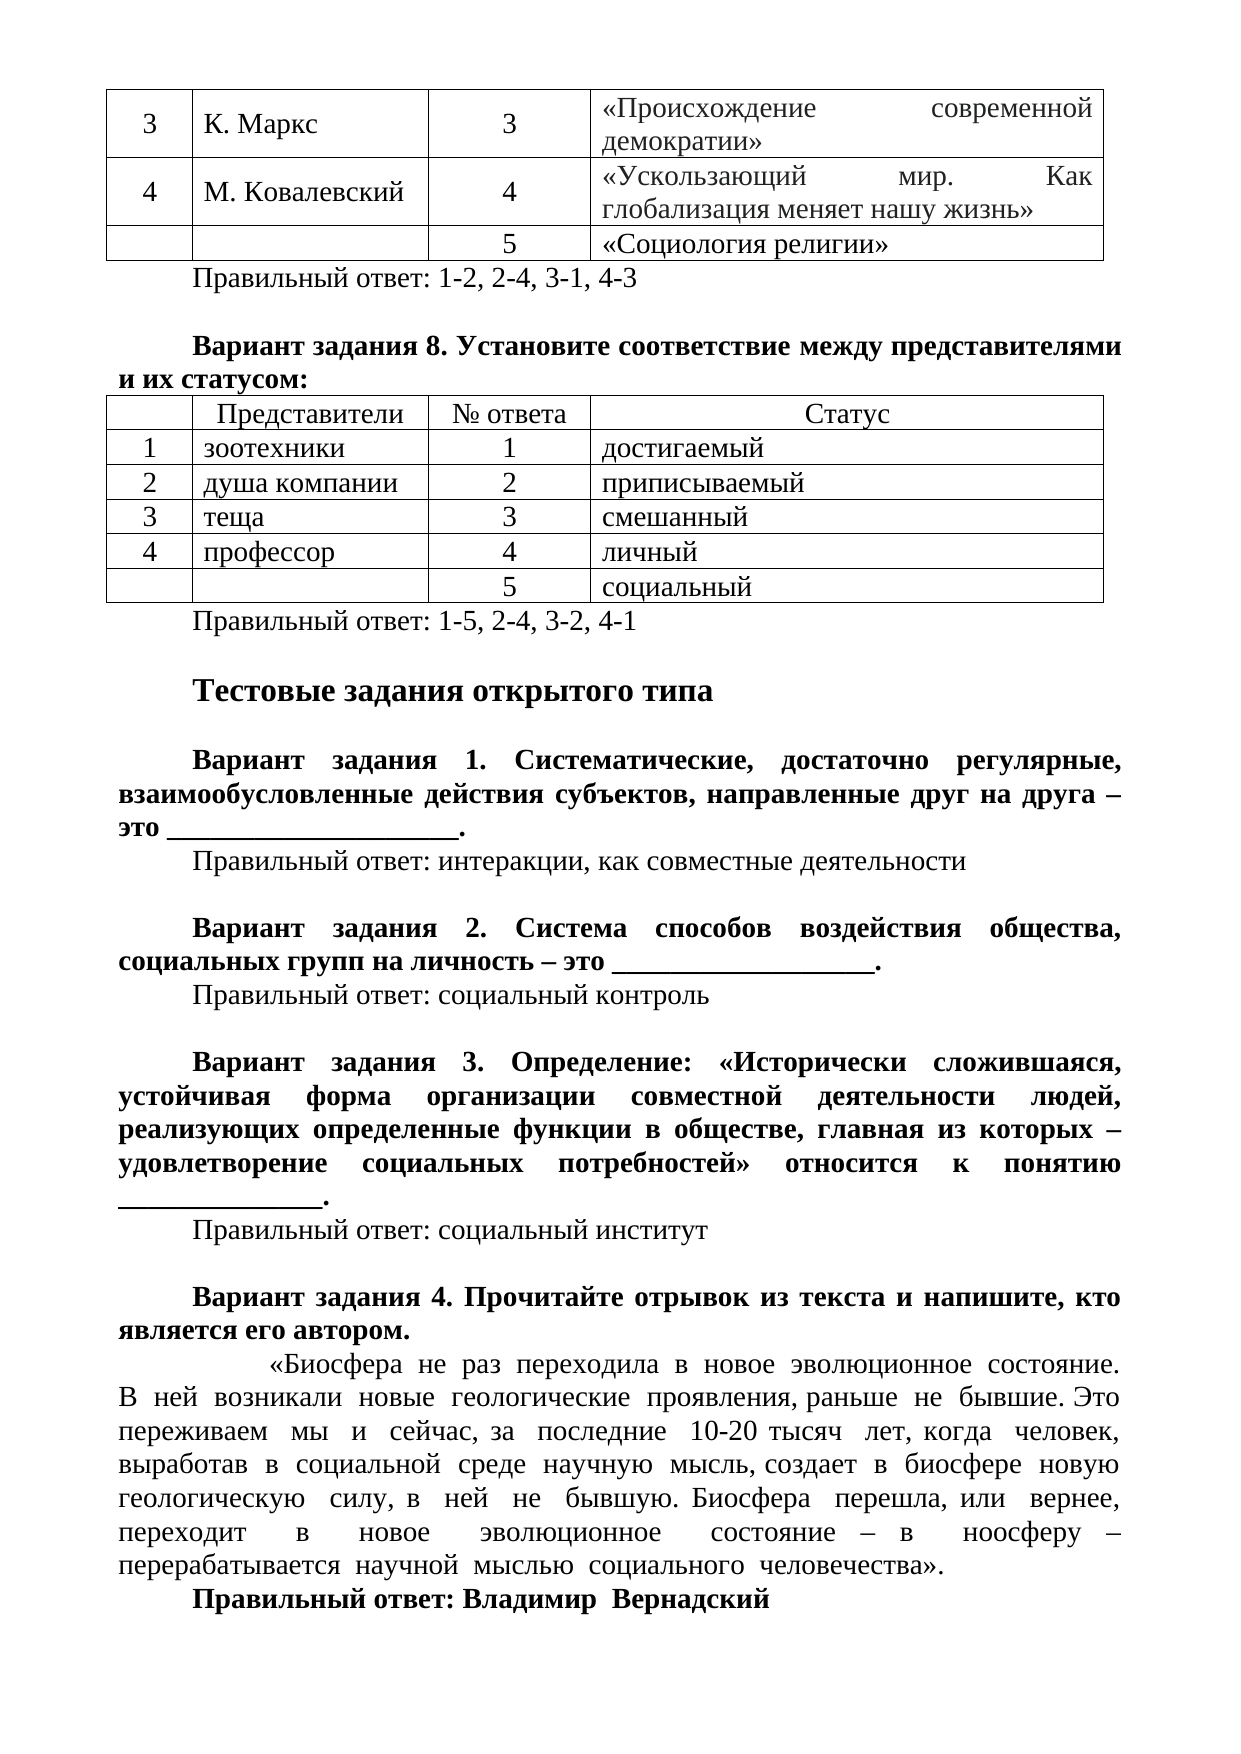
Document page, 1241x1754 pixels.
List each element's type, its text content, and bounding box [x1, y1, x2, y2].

table_cell К. Маркс [193, 90, 428, 157]
table_cell «Ускользающий мир. Как глобализация меняет нашу жизнь» [1034, 158, 1103, 225]
table_cell [193, 569, 428, 602]
text Вариант задания 2. Система способов воздействия общества, социальных групп на личность – это __________________. [118, 910, 1122, 977]
table_cell социальный [591, 569, 1103, 602]
table_cell [107, 569, 192, 602]
table_header № ответа [429, 396, 590, 429]
table_cell М. Ковалевский [193, 158, 428, 225]
table_cell 3 [429, 500, 590, 533]
table_cell профессор [193, 534, 428, 568]
table_cell «Происхождение современной демократии» [763, 90, 1103, 157]
table_cell 3 [107, 500, 192, 533]
table_header Представители [193, 396, 428, 429]
table_cell «Социология религии» [591, 226, 1103, 259]
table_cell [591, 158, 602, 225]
text Тестовые задания открытого типа [118, 670, 1122, 709]
text Правильный ответ: Владимир Вернадский [118, 1581, 1122, 1614]
table_header Статус [591, 396, 1103, 429]
table_cell смешанный [591, 500, 1103, 533]
text Правильный ответ: социальный контроль [118, 977, 1122, 1011]
table_cell 3 [429, 90, 590, 157]
text Вариант задания 3. Определение: «Исторически сложившаяся, устойчивая форма организации совместной деятельности людей, реализующих определенные функции в обществе, главная из которых – удовлетворение социальных потребностей» относится к понятию ______________. [118, 1044, 1122, 1212]
text Правильный ответ: 1-5, 2-4, 3-2, 4-1 [118, 603, 1122, 637]
table_cell теща [193, 500, 428, 533]
text Вариант задания 4. Прочитайте отрывок из текста и напишите, кто является его автором. [118, 1279, 1122, 1346]
table_cell 2 [429, 465, 590, 498]
table_cell 4 [107, 158, 192, 225]
table_cell 4 [429, 534, 590, 568]
text Вариант задания 1. Систематические, достаточно регулярные, взаимообусловленные действия субъектов, направленные друг на друга – это ____________________. [118, 742, 1122, 843]
table_cell личный [591, 534, 1103, 568]
table_cell 2 [107, 465, 192, 498]
table_header [107, 396, 192, 429]
table_cell 4 [107, 534, 192, 568]
table_cell [193, 226, 428, 259]
table_cell достигаемый [591, 430, 1103, 464]
table_cell 1 [429, 430, 590, 464]
table_cell 3 [107, 90, 192, 157]
text Вариант задания 8. Установите соответствие между представителями и их статусом: [118, 328, 1122, 395]
table_cell 5 [429, 569, 590, 602]
table_cell приписываемый [591, 465, 1103, 498]
text Правильный ответ: социальный институт [118, 1212, 1122, 1245]
table_cell 4 [429, 158, 590, 225]
table_cell душа компании [193, 465, 428, 498]
table_cell зоотехники [193, 430, 428, 464]
table_cell 1 [107, 430, 192, 464]
table_cell 5 [429, 226, 590, 259]
text «Биосфера не раз переходила в новое эволюционное состояние. В ней возникали новые геологические проявления, раньше не бывшие. Это переживаем мы и сейчас, за последние 10-20 тысяч лет, когда человек, выработав в социальной среде научную мысль, создает в биосфере новую геологическую силу, в ней не бывшую. Биосфера перешла, или вернее, переходит в новое эволюционное состояние – в ноосферу – перерабатывается научной мыслью социального человечества». [118, 1346, 1122, 1581]
table_cell [107, 226, 192, 259]
text Правильный ответ: интеракции, как совместные деятельности [118, 843, 1122, 876]
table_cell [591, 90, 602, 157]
text Правильный ответ: 1-2, 2-4, 3-1, 4-3 [118, 261, 1122, 294]
